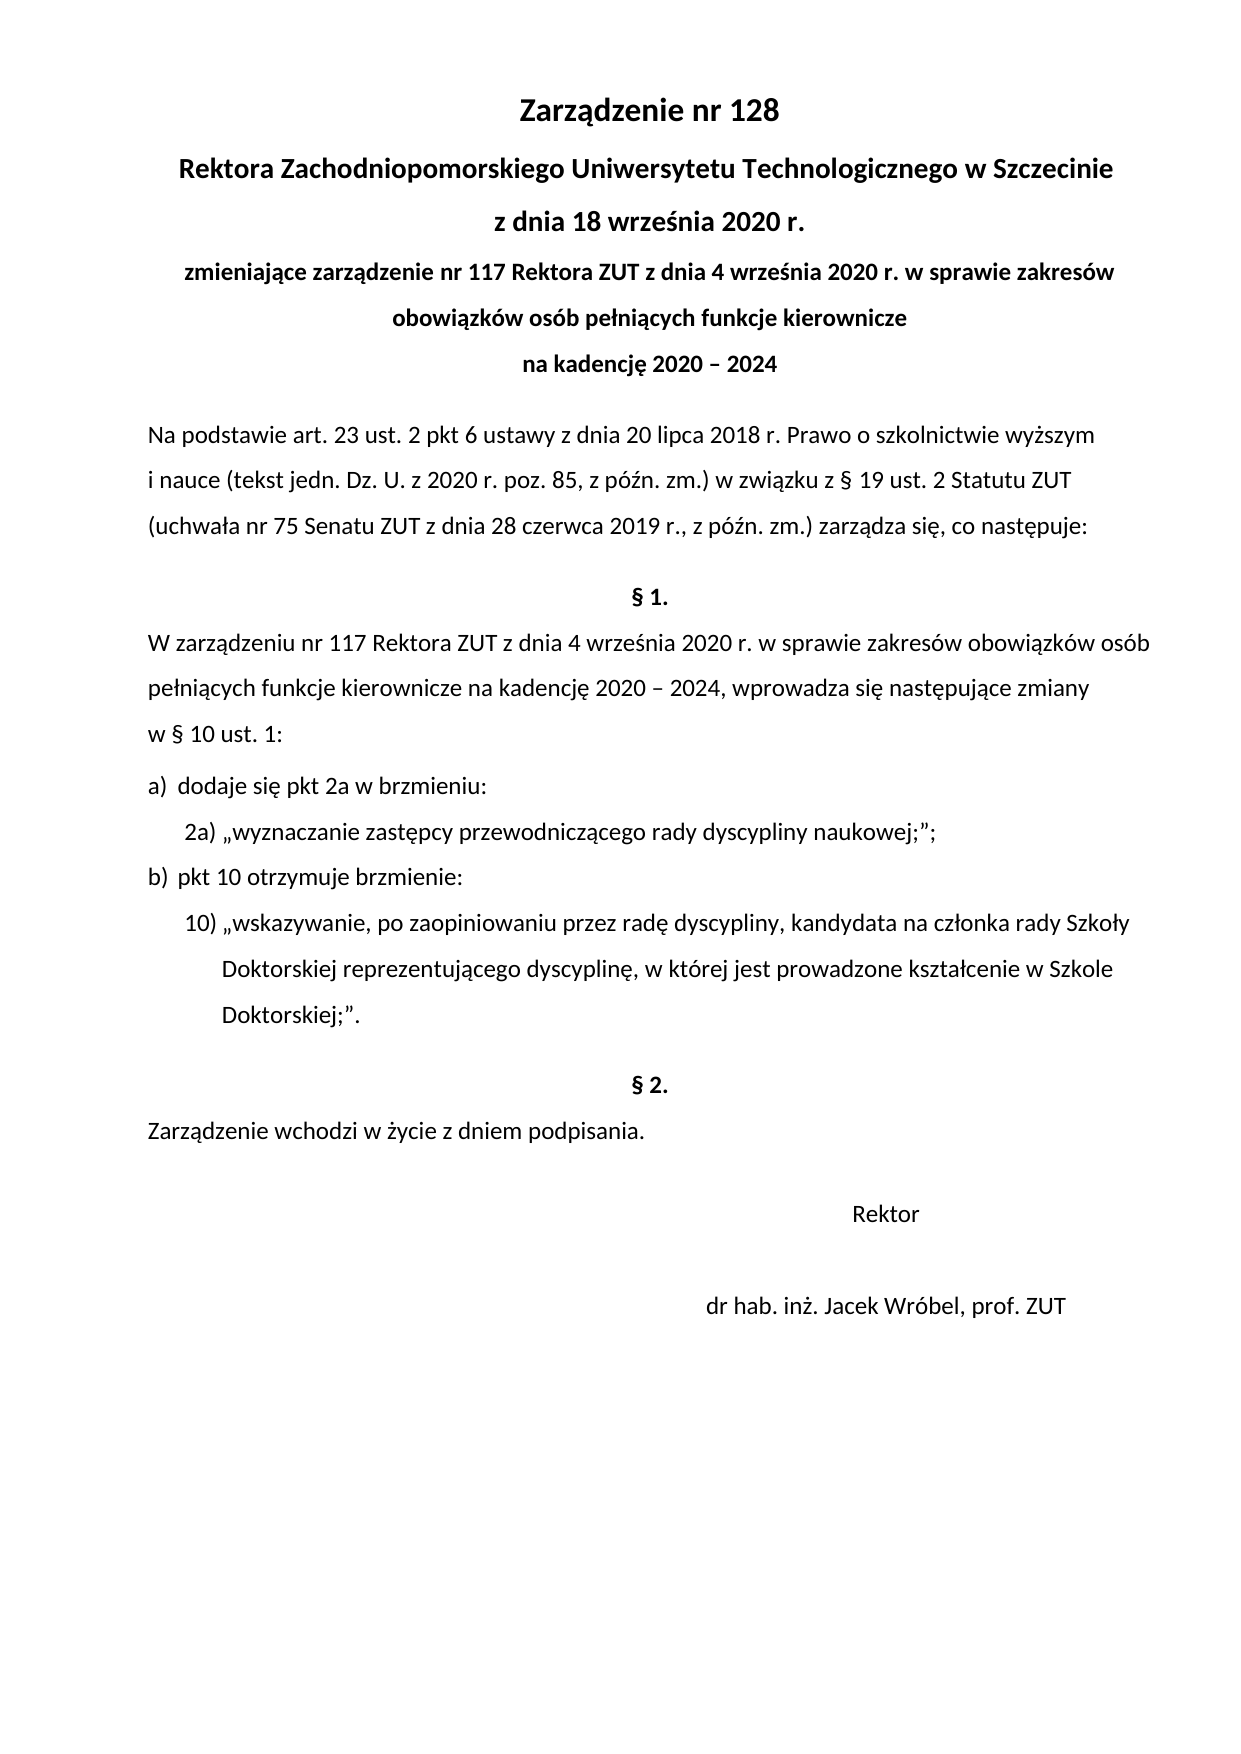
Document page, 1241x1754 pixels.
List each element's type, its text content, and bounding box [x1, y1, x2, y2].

list „wyznaczanie zastępcy przewodniczącego rady dyscypliny naukowej;”; [184, 816, 1152, 846]
text Na podstawie art. 23 ust. 2 pkt 6 ustawy z dnia 20 lipca 2018 r. Prawo o szkolnictwie wyższym i nauce (tekst jedn. Dz. U. z 2020 r. poz. 85, z późn. zm.) w związku z § 19 ust. 2 Statutu ZUT (uchwała nr 75 Senatu ZUT z dnia 28 czerwca 2019 r., z późn. zm.) zarządza się, co następuje: [148, 419, 1152, 541]
text Rektora Zachodniopomorskiego Uniwersytetu Technologicznego w Szczecinie z dnia 18 września 2020 r. [148, 150, 1152, 239]
list „wskazywanie, po zaopiniowaniu przez radę dyscypliny, kandydata na członka rady Szkoły Doktorskiej reprezentującego dyscyplinę, w której jest prowadzone kształcenie w Szkole Doktorskiej;”. [184, 907, 1152, 1029]
text § 2. [148, 1069, 1152, 1100]
text Zarządzenie nr 128 [148, 89, 1152, 129]
text W zarządzeniu nr 117 Rektora ZUT z dnia 4 września 2020 r. w sprawie zakresów obowiązków osób pełniących funkcje kierownicze na kadencję 2020 – 2024, wprowadza się następujące zmiany w § 10 ust. 1: [148, 627, 1152, 749]
text Zarządzenie wchodzi w życie z dniem podpisania. [148, 1115, 1152, 1146]
list dodaje się pkt 2a w brzmieniu: [148, 770, 1152, 801]
text § 1. [148, 581, 1152, 611]
list pkt 10 otrzymuje brzmienie: [148, 862, 1152, 892]
text Rektor dr hab. inż. Jacek Wróbel, prof. ZUT [620, 1198, 1152, 1321]
text zmieniające zarządzenie nr 117 Rektora ZUT z dnia 4 września 2020 r. w sprawie zakresów obowiązków osób pełniących funkcje kierownicze na kadencję 2020 – 2024 [148, 257, 1152, 378]
